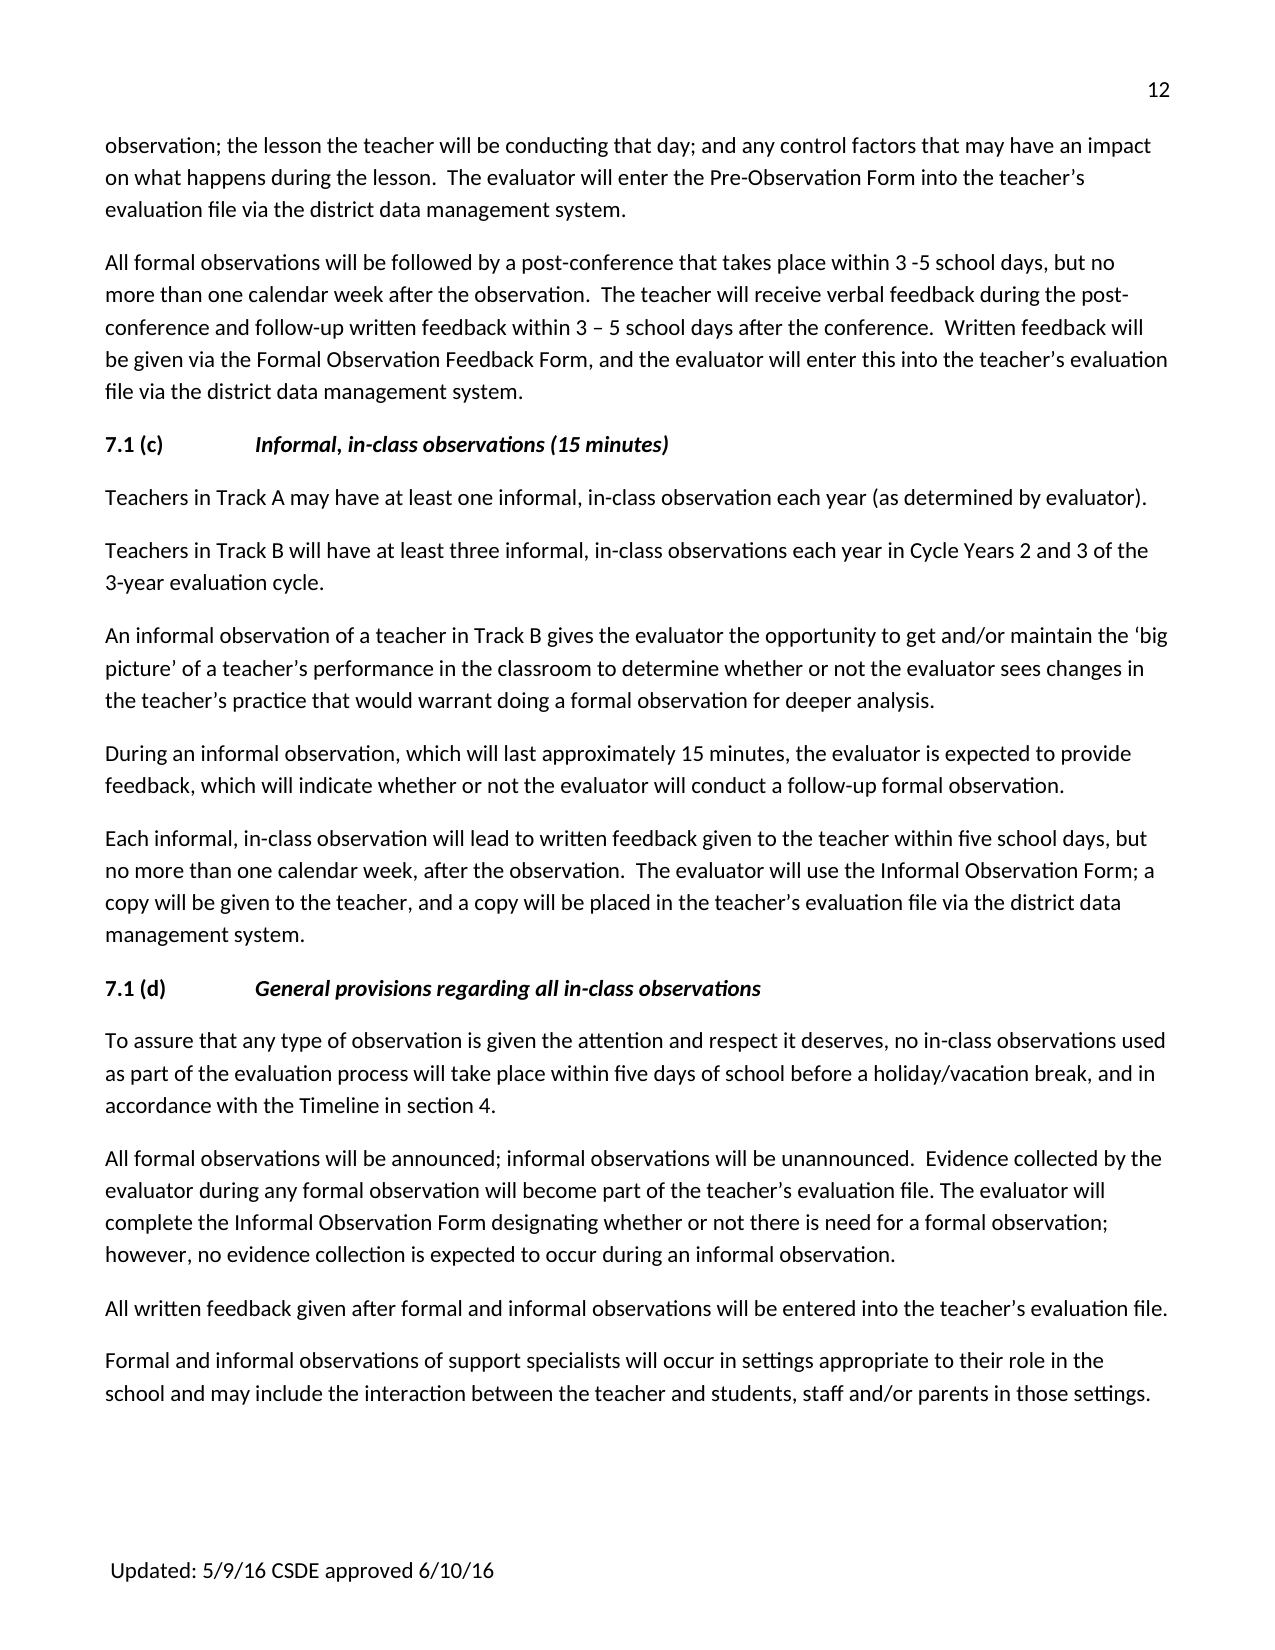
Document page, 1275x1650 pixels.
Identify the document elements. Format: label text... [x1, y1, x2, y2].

text 7.1 (d) General provisions regarding all in-class observations [105, 974, 1170, 1002]
text All written feedback given after formal and informal observations will be entered into the teacher’s evaluation file. [105, 1294, 1170, 1322]
text To assure that any type of observation is given the attention and respect it deserves, no in-class observations used as part of the evaluation process will take place within five days of school before a holiday/vacation break, and in accordance with the Timeline in section 4. [105, 1027, 1170, 1119]
text Each informal, in-class observation will lead to written feedback given to the teacher within five school days, but no more than one calendar week, after the observation. The evaluator will use the Informal Observation Form; a copy will be given to the teacher, and a copy will be placed in the teacher’s evaluation file via the district data management system. [105, 824, 1170, 949]
text During an informal observation, which will last approximately 15 minutes, the evaluator is expected to provide feedback, which will indicate whether or not the evaluator will conduct a follow-up formal observation. [105, 739, 1170, 799]
text Teachers in Track B will have at least three informal, in-class observations each year in Cycle Years 2 and 3 of the 3-year evaluation cycle. [105, 536, 1170, 596]
text All formal observations will be followed by a post-conference that takes place within 3 -5 school days, but no more than one calendar week after the observation. The teacher will receive verbal feedback during the post-conference and follow-up written feedback within 3 – 5 school days after the conference. Written feedback will be given via the Formal Observation Feedback Form, and the evaluator will enter this into the teacher’s evaluation file via the district data management system. [105, 248, 1170, 405]
text Formal and informal observations of support specialists will occur in settings appropriate to their role in the school and may include the interaction between the teacher and students, staff and/or parents in those settings. [105, 1347, 1170, 1407]
text Teachers in Track A may have at least one informal, in-class observation each year (as determined by evaluator). [105, 483, 1170, 511]
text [105, 131, 1170, 223]
text An informal observation of a teacher in Track B gives the evaluator the opportunity to get and/or maintain the ‘big picture’ of a teacher’s performance in the classroom to determine whether or not the evaluator sees changes in the teacher’s practice that would warrant doing a formal observation for deeper analysis. [105, 621, 1170, 714]
text All formal observations will be announced; informal observations will be unannounced. Evidence collected by the evaluator during any formal observation will become part of the teacher’s evaluation file. The evaluator will complete the Informal Observation Form designating whether or not there is need for a formal observation; however, no evidence collection is expected to occur during an informal observation. [105, 1144, 1170, 1269]
text 7.1 (c) Informal, in-class observations (15 minutes) [105, 430, 1170, 458]
